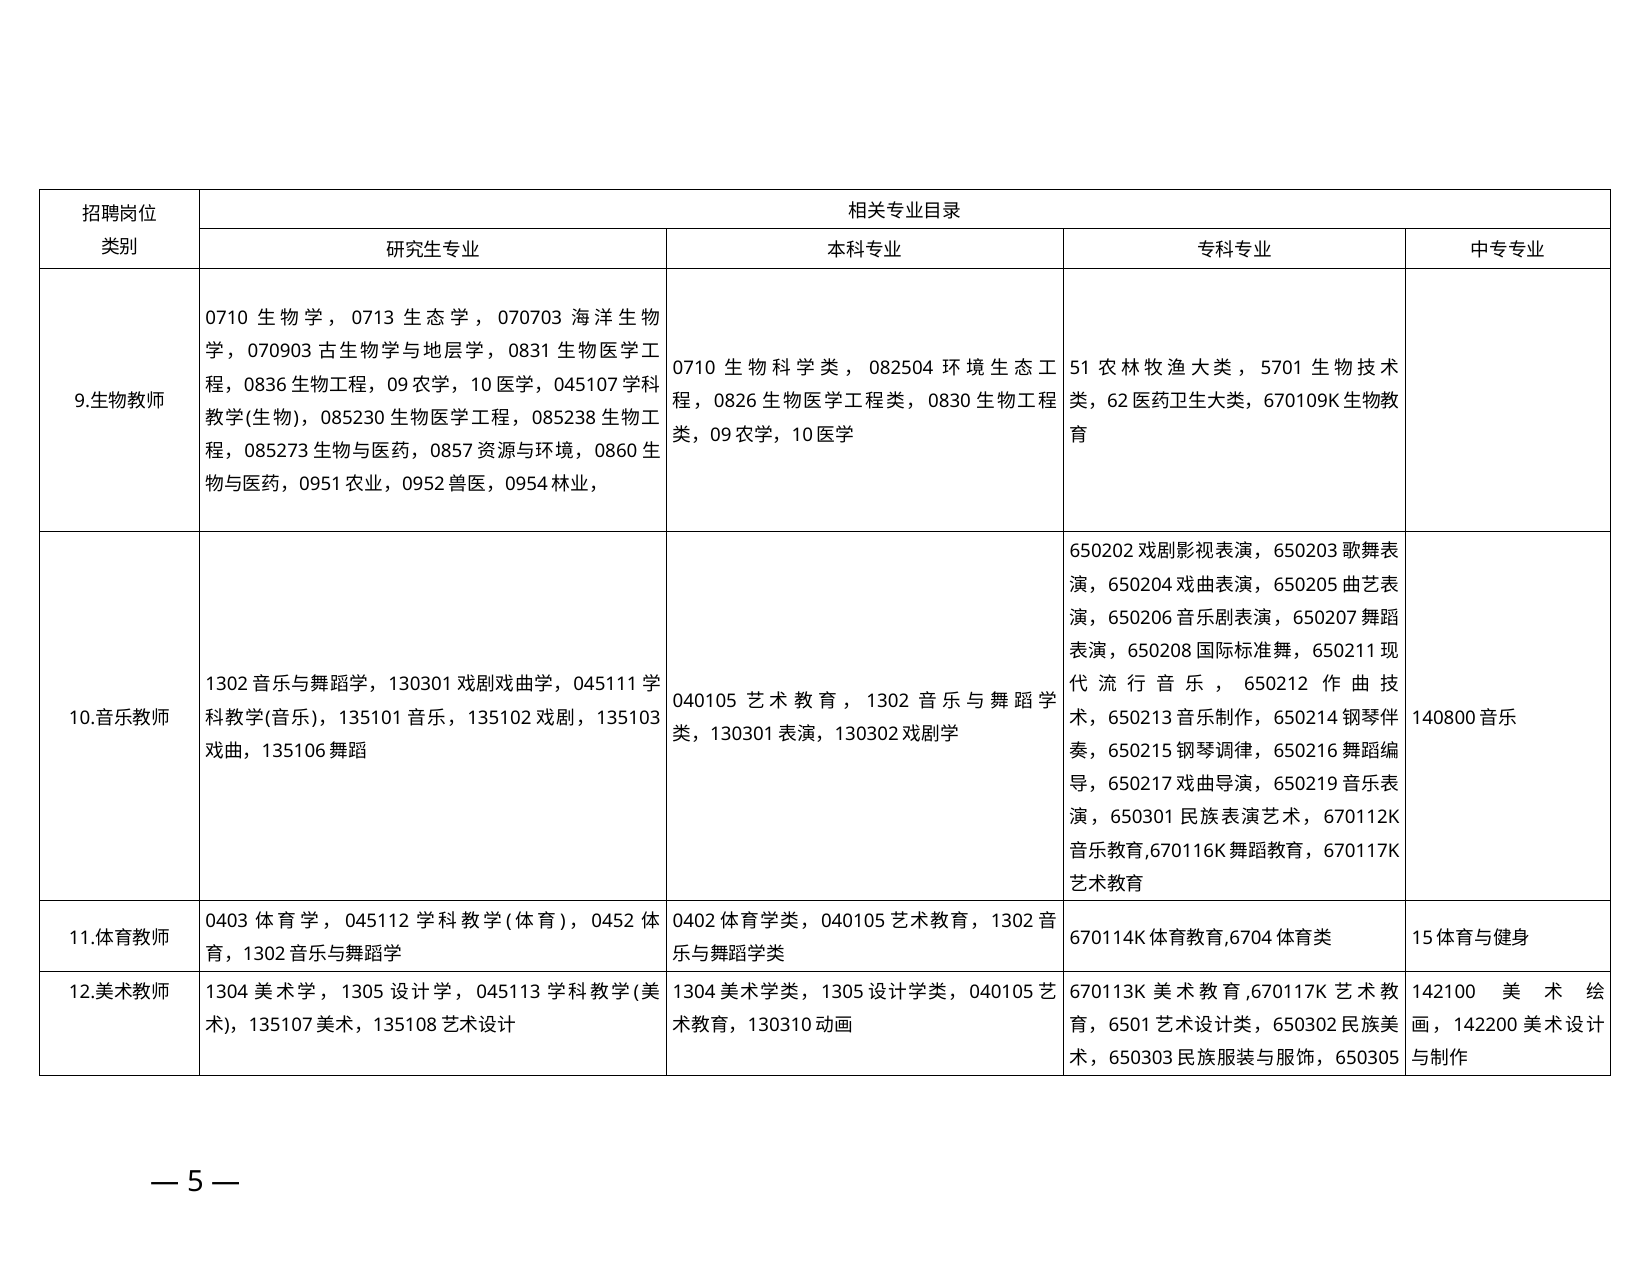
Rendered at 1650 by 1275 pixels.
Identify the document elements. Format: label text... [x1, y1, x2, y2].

table_cell 0710生物学，0713生态学，070703海洋生物学，070903古生物学与地层学，0831生物医学工程，0836生物工程，09农学，10医学，045107学科教学(生物)，085230生物医学工程，085238生物工程，085273生物与医药，0857资源与环境，0860生物与医药，0951农业，0952兽医，0954林业， [200, 269, 666, 531]
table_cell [1064, 972, 1405, 1075]
table_cell 专科专业 [1064, 229, 1405, 268]
table_cell 9.生物教师 [40, 269, 199, 531]
table_cell 0403体育学，045112学科教学(体育)，0452体育，1302音乐与舞蹈学 [200, 901, 666, 971]
table_cell 0710生物科学类，082504环境生态工程，0826生物医学工程类，0830生物工程类，09农学，10医学 [667, 269, 1063, 531]
table_cell [1406, 269, 1610, 531]
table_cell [200, 972, 666, 1075]
table_cell 0402体育学类，040105艺术教育，1302音乐与舞蹈学类 [667, 901, 1063, 971]
table_cell 650202戏剧影视表演，650203歌舞表演，650204戏曲表演，650205曲艺表演，650206音乐剧表演，650207舞蹈表演，650208国际标准舞，650211现代流行音乐，650212作曲技术，650213音乐制作，650214钢琴伴奏，650215钢琴调律，650216舞蹈编导，650217戏曲导演，650219音乐表演，650301民族表演艺术，670112K音乐教育,670116K舞蹈教育，670117K艺术教育 [1064, 532, 1405, 900]
table_cell 本科专业 [667, 229, 1063, 268]
table_cell 1304美术学类，1305设计学类，040105艺术教育，130310动画 [667, 972, 1063, 1075]
table_header 相关专业目录 [200, 190, 1610, 228]
table_cell 1302音乐与舞蹈学，130301戏剧戏曲学，045111学科教学(音乐)，135101音乐，135102戏剧，135103戏曲，135106舞蹈 [200, 532, 666, 900]
table_cell 51农林牧渔大类，5701生物技术类，62医药卫生大类，670109K生物教育 [1064, 269, 1405, 531]
table_cell 15体育与健身 [1406, 901, 1610, 971]
table_cell 670114K体育教育,6704体育类 [1064, 901, 1405, 971]
table_cell 10.音乐教师 [40, 532, 199, 900]
table_cell 11.体育教师 [40, 901, 199, 971]
table_header 招聘岗位 类别 [40, 190, 199, 268]
table_cell 040105艺术教育，1302音乐与舞蹈学类，130301表演，130302戏剧学 [667, 532, 1063, 900]
table_cell 140800音乐 [1406, 532, 1610, 900]
table_cell 研究生专业 [200, 229, 666, 268]
table_cell 中专专业 [1406, 229, 1610, 268]
table_cell 142100美术绘画，142200美术设计与制作 [1406, 972, 1610, 1075]
table_cell 12.美术教师 [40, 972, 199, 1075]
